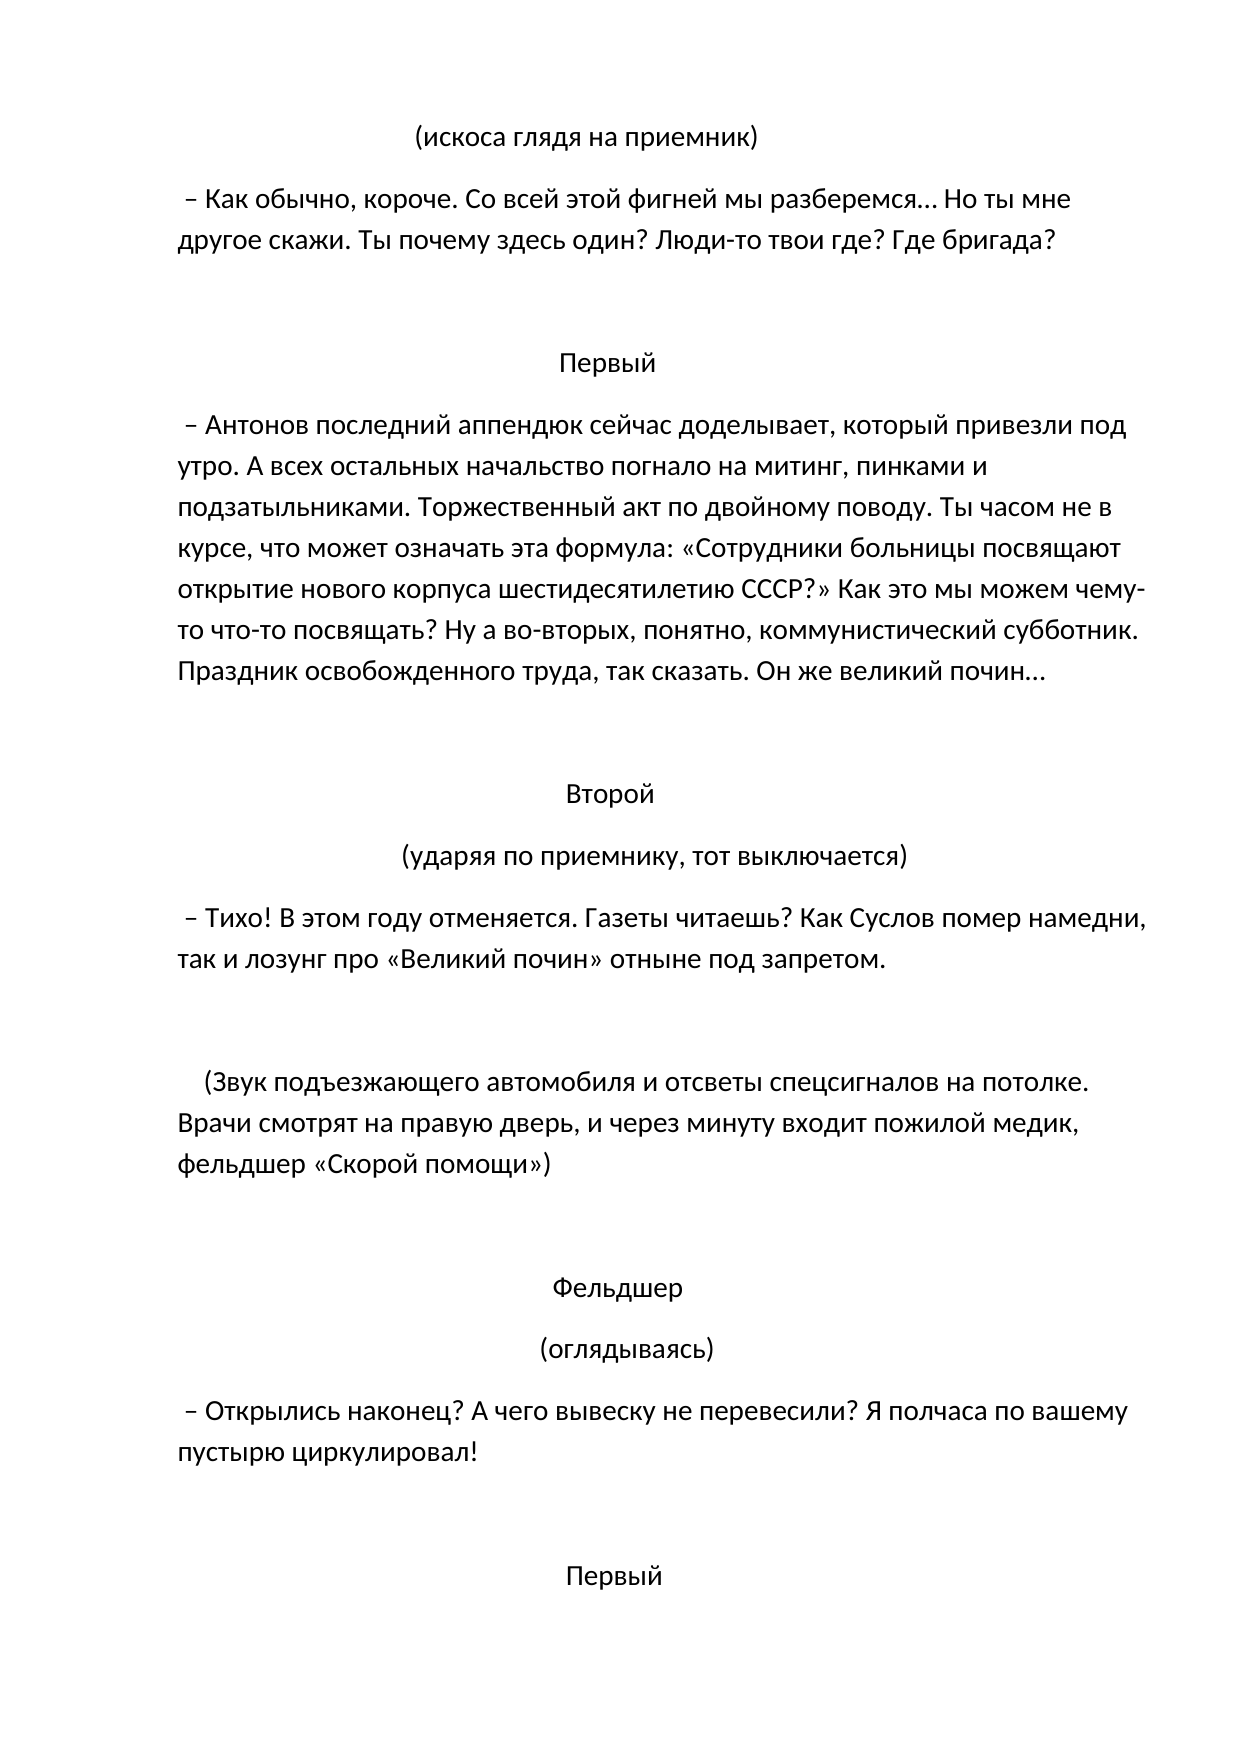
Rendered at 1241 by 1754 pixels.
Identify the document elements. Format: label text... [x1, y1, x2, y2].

text (оглядываясь) [177, 1331, 1152, 1366]
text – Тихо! В этом году отменяется. Газеты читаешь? Как Суслов помер намедни, так и лозунг про «Великий почин» отныне под запретом. [177, 899, 1152, 975]
text – Как обычно, короче. Со всей этой фигней мы разберемся… Но ты мне другое скажи. Ты почему здесь один? Люди-то твои где? Где бригада? [177, 180, 1152, 256]
text (Звук подъезжающего автомобиля и отсветы спецсигналов на потолке. Врачи смотрят на правую дверь, и через минуту входит пожилой медик, фельдшер «Скорой помощи») [177, 1063, 1152, 1181]
text Первый [177, 1557, 1152, 1592]
text Фельдшер [177, 1269, 1152, 1304]
text – Открылись наконец? А чего вывеску не перевесили? Я полчаса по вашему пустырю циркулировал! [177, 1392, 1152, 1469]
text Второй [177, 775, 1152, 811]
text – Антонов последний аппендюк сейчас доделывает, который привезли под утро. А всех остальных начальство погнало на митинг, пинками и подзатыльниками. Торжественный акт по двойному поводу. Ты часом не в курсе, что может означать эта формула: «Сотрудники больницы посвящают открытие нового корпуса шестидесятилетию СССР?» Как это мы можем чему-то что-то посвящать? Ну а во-вторых, понятно, коммунистический субботник. Праздник освобожденного труда, так сказать. Он же великий почин… [177, 406, 1152, 687]
text Первый [177, 344, 1152, 380]
text (искоса глядя на приемник) [177, 118, 1152, 154]
text (ударяя по приемнику, тот выключается) [177, 837, 1152, 873]
